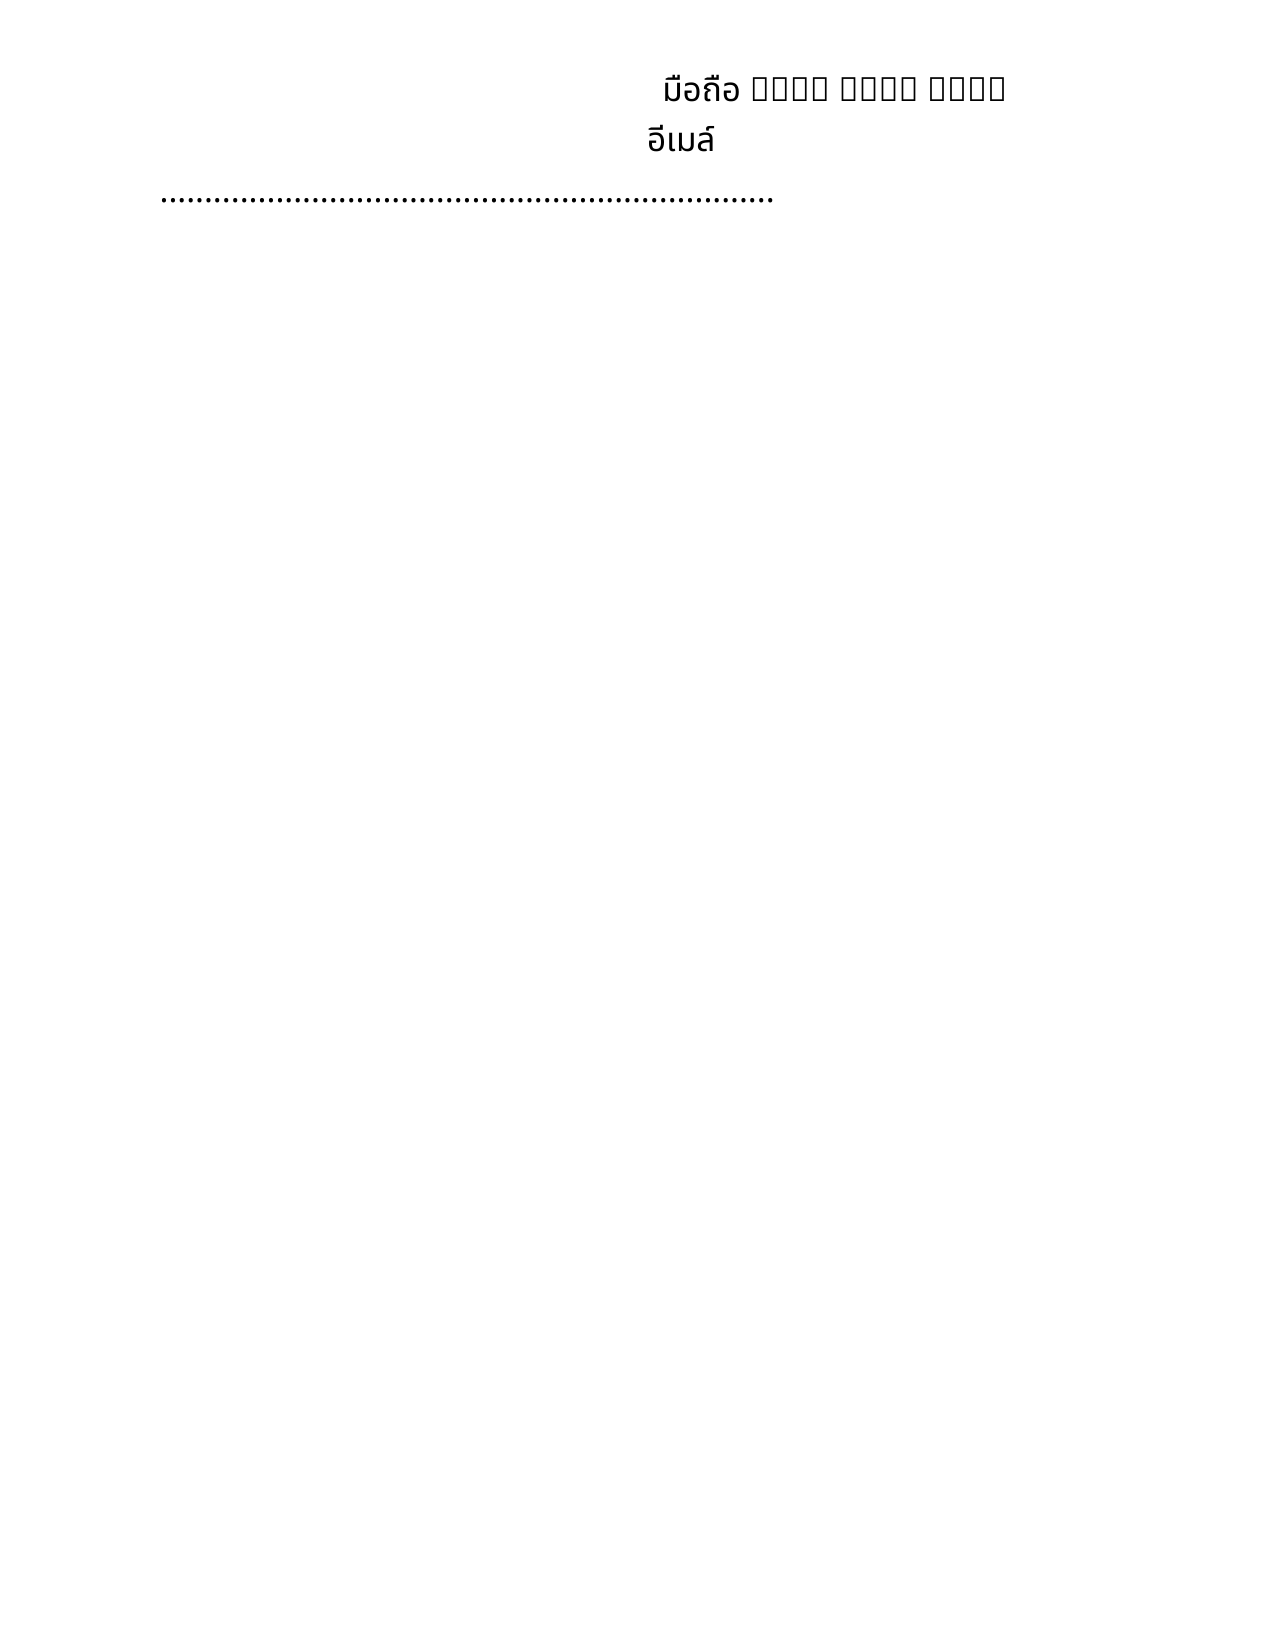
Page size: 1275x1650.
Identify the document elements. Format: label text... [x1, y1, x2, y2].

text อีเมล์ ..................................................................... [159, 116, 1162, 212]
text มือถือ [159, 66, 1162, 116]
